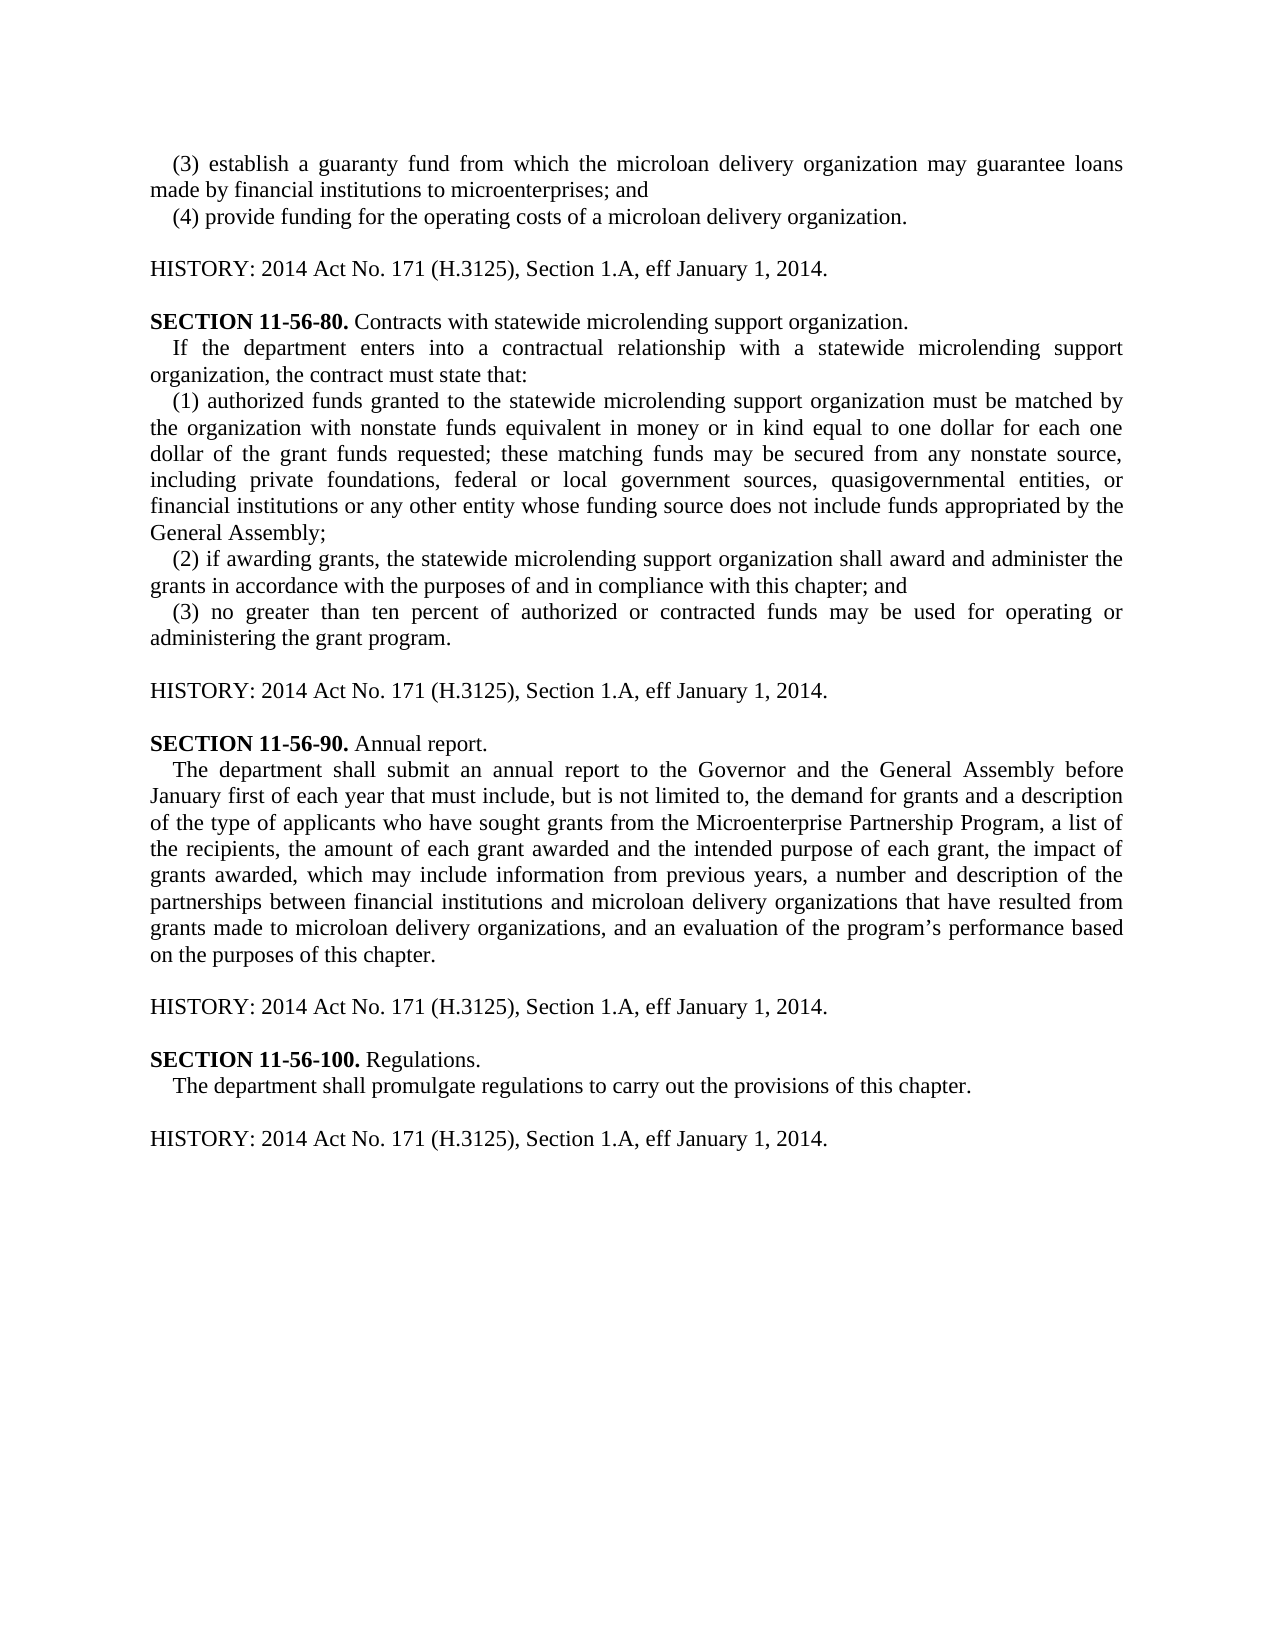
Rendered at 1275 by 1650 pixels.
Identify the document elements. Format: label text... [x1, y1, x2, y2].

text HISTORY: 2014 Act No. 171 (H.3125), Section 1.A, eff January 1, 2014. [150, 1125, 1125, 1151]
text SECTION 11-56-90. Annual report. [150, 730, 1125, 756]
text HISTORY: 2014 Act No. 171 (H.3125), Section 1.A, eff January 1, 2014. [150, 993, 1125, 1020]
text (1) authorized funds granted to the statewide microlending support organization must be matched by the organization with nonstate funds equivalent in money or in kind equal to one dollar for each one dollar of the grant funds requested; these matching funds may be secured from any nonstate source, including private foundations, federal or local government sources, quasigovernmental entities, or financial institutions or any other entity whose funding source does not include funds appropriated by the General Assembly; [150, 387, 1125, 545]
text If the department enters into a contractual relationship with a statewide microlending support organization, the contract must state that: [150, 334, 1125, 387]
text (3) no greater than ten percent of authorized or contracted funds may be used for operating or administering the grant program. [150, 598, 1125, 651]
text (4) provide funding for the operating costs of a microloan delivery organization. [150, 203, 1125, 229]
text SECTION 11-56-100. Regulations. [150, 1046, 1125, 1072]
text The department shall promulgate regulations to carry out the provisions of this chapter. [150, 1072, 1125, 1099]
text (3) establish a guaranty fund from which the microloan delivery organization may guarantee loans made by financial institutions to microenterprises; and [150, 150, 1125, 203]
text HISTORY: 2014 Act No. 171 (H.3125), Section 1.A, eff January 1, 2014. [150, 677, 1125, 703]
text SECTION 11-56-80. Contracts with statewide microlending support organization. [150, 308, 1125, 334]
text (2) if awarding grants, the statewide microlending support organization shall award and administer the grants in accordance with the purposes of and in compliance with this chapter; and [150, 545, 1125, 598]
text HISTORY: 2014 Act No. 171 (H.3125), Section 1.A, eff January 1, 2014. [150, 255, 1125, 282]
text The department shall submit an annual report to the Governor and the General Assembly before January first of each year that must include, but is not limited to, the demand for grants and a description of the type of applicants who have sought grants from the Microenterprise Partnership Program, a list of the recipients, the amount of each grant awarded and the intended purpose of each grant, the impact of grants awarded, which may include information from previous years, a number and description of the partnerships between financial institutions and microloan delivery organizations that have resulted from grants made to microloan delivery organizations, and an evaluation of the program’s performance based on the purposes of this chapter. [150, 756, 1125, 967]
